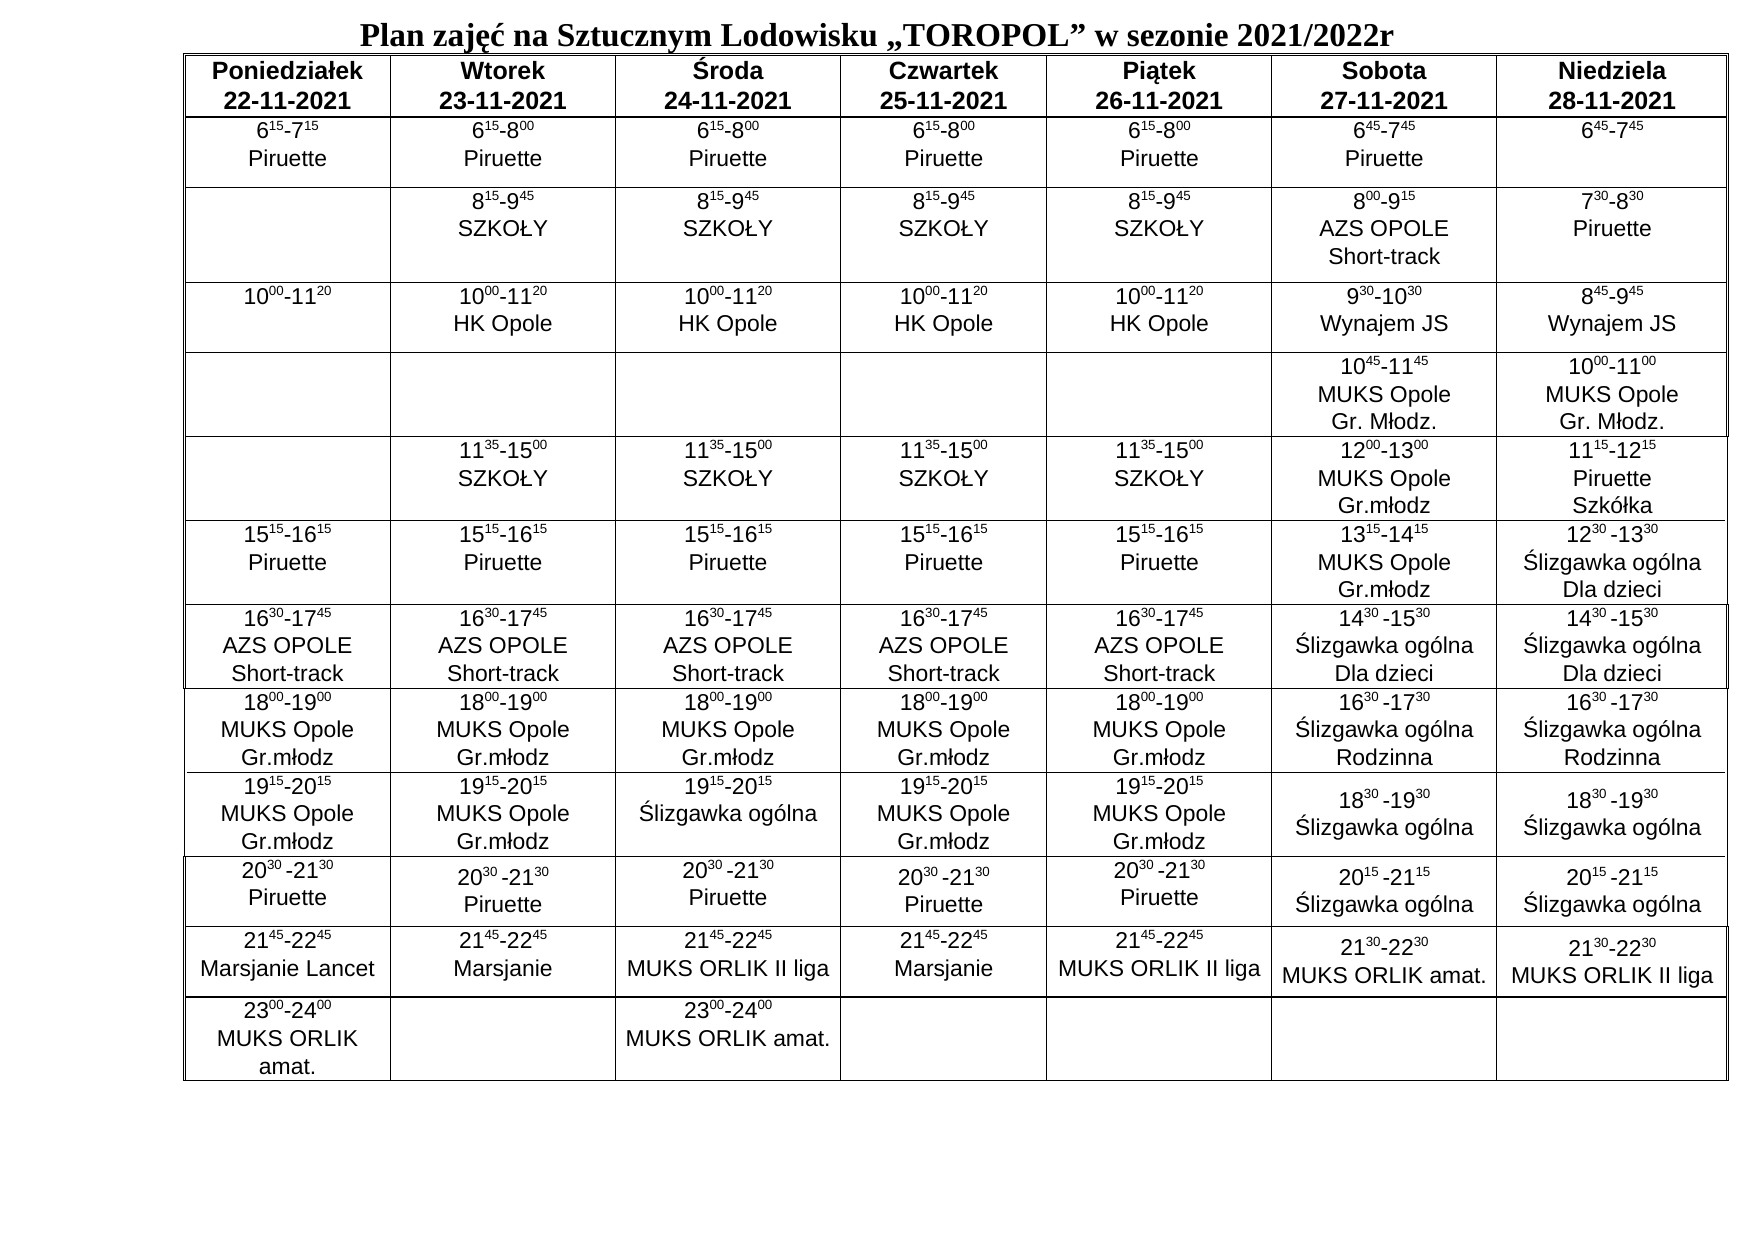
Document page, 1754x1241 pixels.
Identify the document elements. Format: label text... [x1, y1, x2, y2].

table_cell 815-945 SZKOŁY [841, 188, 1046, 282]
table_cell 2130-2230 MUKS ORLIK amat. [1272, 927, 1496, 996]
table_cell 1045-1145 MUKS Opole Gr. Młodz. [1272, 353, 1496, 436]
table_cell 1230 -1330 Ślizgawka ogólna Dla dzieci [1497, 520, 1727, 604]
table_cell 1915-2015 Ślizgawka ogólna [616, 773, 840, 856]
table_cell 2030 -2130 Piruette [616, 857, 840, 926]
table_cell 1000-1120 HK Opole [841, 283, 1046, 352]
table_cell 1000-1120 HK Opole [1047, 283, 1271, 352]
table_cell 1115-1215 Piruette Szkółka [1497, 437, 1727, 520]
table_cell 1915-2015 MUKS Opole Gr.młodz [391, 773, 615, 856]
table_cell 800-915 AZS OPOLE Short-track [1272, 188, 1496, 282]
table_cell 2145-2245 Marsjanie [391, 927, 615, 996]
table_header Poniedziałek 22-11-2021 [186, 56, 390, 116]
table_cell [391, 353, 615, 436]
table_cell 1135-1500 SZKOŁY [391, 437, 615, 520]
table_cell 845-945 Wynajem JS [1497, 283, 1726, 352]
table_cell 2030 -2130 Piruette [186, 857, 390, 926]
table_cell 1000-1120 HK Opole [616, 283, 840, 352]
table_cell 1515-1615 Piruette [1047, 521, 1271, 604]
table_cell 730-830 Piruette [1497, 188, 1726, 282]
table_cell 1800-1900 MUKS Opole Gr.młodz [841, 689, 1046, 772]
table_header Wtorek 23-11-2021 [391, 56, 615, 116]
table_cell 615-800 Piruette [841, 118, 1046, 187]
table_cell 2145-2245 Marsjanie Lancet [186, 927, 390, 996]
table_cell [1272, 998, 1496, 1080]
table_cell [186, 437, 390, 520]
table_cell 615-800 Piruette [1047, 118, 1271, 187]
table_cell 2015 -2115 Ślizgawka ogólna [1272, 857, 1496, 926]
table_header Czwartek 25-11-2021 [841, 56, 1046, 116]
table_header Piątek 26-11-2021 [1047, 56, 1271, 116]
table_cell 2145-2245 Marsjanie [841, 927, 1046, 996]
table_cell 2130-2230 MUKS ORLIK II liga [1497, 927, 1726, 996]
table_cell 2030 -2130 Piruette [391, 857, 615, 926]
table_cell 2300-2400 MUKS ORLIK amat. [186, 998, 390, 1080]
table_cell 645-745 Piruette [1272, 118, 1496, 187]
table_cell 1800-1900 MUKS Opole Gr.młodz [616, 689, 840, 772]
table_cell 1800-1900 MUKS Opole Gr.młodz [1047, 689, 1271, 772]
table_cell 1915-2015 MUKS Opole Gr.młodz [185, 772, 390, 856]
table_cell [616, 353, 840, 436]
table_cell 815-945 SZKOŁY [391, 188, 615, 282]
table_cell 1135-1500 SZKOŁY [616, 437, 840, 520]
table_cell 1915-2015 MUKS Opole Gr.młodz [1047, 773, 1271, 856]
table_cell 1515-1615 Piruette [391, 521, 615, 604]
table_cell 1630-1745 AZS OPOLE Short-track [391, 605, 615, 688]
table_header Niedziela 28-11-2021 [1497, 56, 1726, 116]
table_cell 2300-2400 MUKS ORLIK amat. [616, 998, 840, 1080]
table_cell 615-800 Piruette [391, 118, 615, 187]
table_cell 930-1030 Wynajem JS [1272, 283, 1496, 352]
table_cell 2015 -2115 Ślizgawka ogólna [1497, 856, 1727, 926]
table_cell [1047, 998, 1271, 1080]
table_cell 1000-1120 HK Opole [391, 283, 615, 352]
table_cell [1047, 353, 1271, 436]
table_cell 615-800 Piruette [616, 118, 840, 187]
table_cell [186, 188, 390, 282]
table_cell 1830 -1930 Ślizgawka ogólna [1497, 772, 1727, 856]
table_cell 1630-1745 AZS OPOLE Short-track [616, 605, 840, 688]
table_cell 1430 -1530 Ślizgawka ogólna Dla dzieci [1272, 605, 1496, 688]
table_cell 615-715 Piruette [186, 118, 390, 187]
table_cell 1915-2015 MUKS Opole Gr.młodz [841, 773, 1046, 856]
table_cell 815-945 SZKOŁY [616, 188, 840, 282]
table_cell 1135-1500 SZKOŁY [1047, 437, 1271, 520]
table_cell 1630-1745 AZS OPOLE Short-track [186, 605, 390, 688]
table_cell 2030 -2130 Piruette [1047, 857, 1271, 926]
table_cell 2030 -2130 Piruette [841, 857, 1046, 926]
table_cell [841, 353, 1046, 436]
table_cell [1497, 998, 1726, 1080]
table_cell 1135-1500 SZKOŁY [841, 437, 1046, 520]
table_cell 1630 -1730 Ślizgawka ogólna Rodzinna [1272, 689, 1496, 772]
table_cell 1830 -1930 Ślizgawka ogólna [1272, 773, 1496, 856]
table_cell 1630-1745 AZS OPOLE Short-track [841, 605, 1046, 688]
table_cell 1315-1415 MUKS Opole Gr.młodz [1272, 521, 1496, 604]
table_cell 1430 -1530 Ślizgawka ogólna Dla dzieci [1497, 605, 1726, 688]
table_cell [391, 998, 615, 1080]
table_cell 1000-1100 MUKS Opole Gr. Młodz. [1497, 353, 1726, 436]
table_cell 1000-1120 [186, 283, 390, 352]
table_cell 1515-1615 Piruette [841, 521, 1046, 604]
table_cell [186, 353, 390, 436]
table_header Sobota 27-11-2021 [1272, 56, 1496, 116]
table_cell 1630 -1730 Ślizgawka ogólna Rodzinna [1497, 689, 1727, 772]
table_cell 815-945 SZKOŁY [1047, 188, 1271, 282]
text Plan zajęć na Sztucznym Lodowisku „TOROPOL” w sezonie 2021/2022r [148, 15, 1606, 53]
table_cell [841, 998, 1046, 1080]
table_cell 2145-2245 MUKS ORLIK II liga [1047, 927, 1271, 996]
table_cell 1515-1615 Piruette [186, 521, 390, 604]
table_cell 645-745 [1497, 118, 1726, 187]
table_cell 1630-1745 AZS OPOLE Short-track [1047, 605, 1271, 688]
table_cell 2145-2245 MUKS ORLIK II liga [616, 927, 840, 996]
table_header Środa 24-11-2021 [616, 56, 840, 116]
table_cell 1800-1900 MUKS Opole Gr.młodz [185, 689, 390, 772]
table_cell 1200-1300 MUKS Opole Gr.młodz [1272, 437, 1496, 520]
table_cell 1515-1615 Piruette [616, 521, 840, 604]
table_cell 1800-1900 MUKS Opole Gr.młodz [391, 689, 615, 772]
